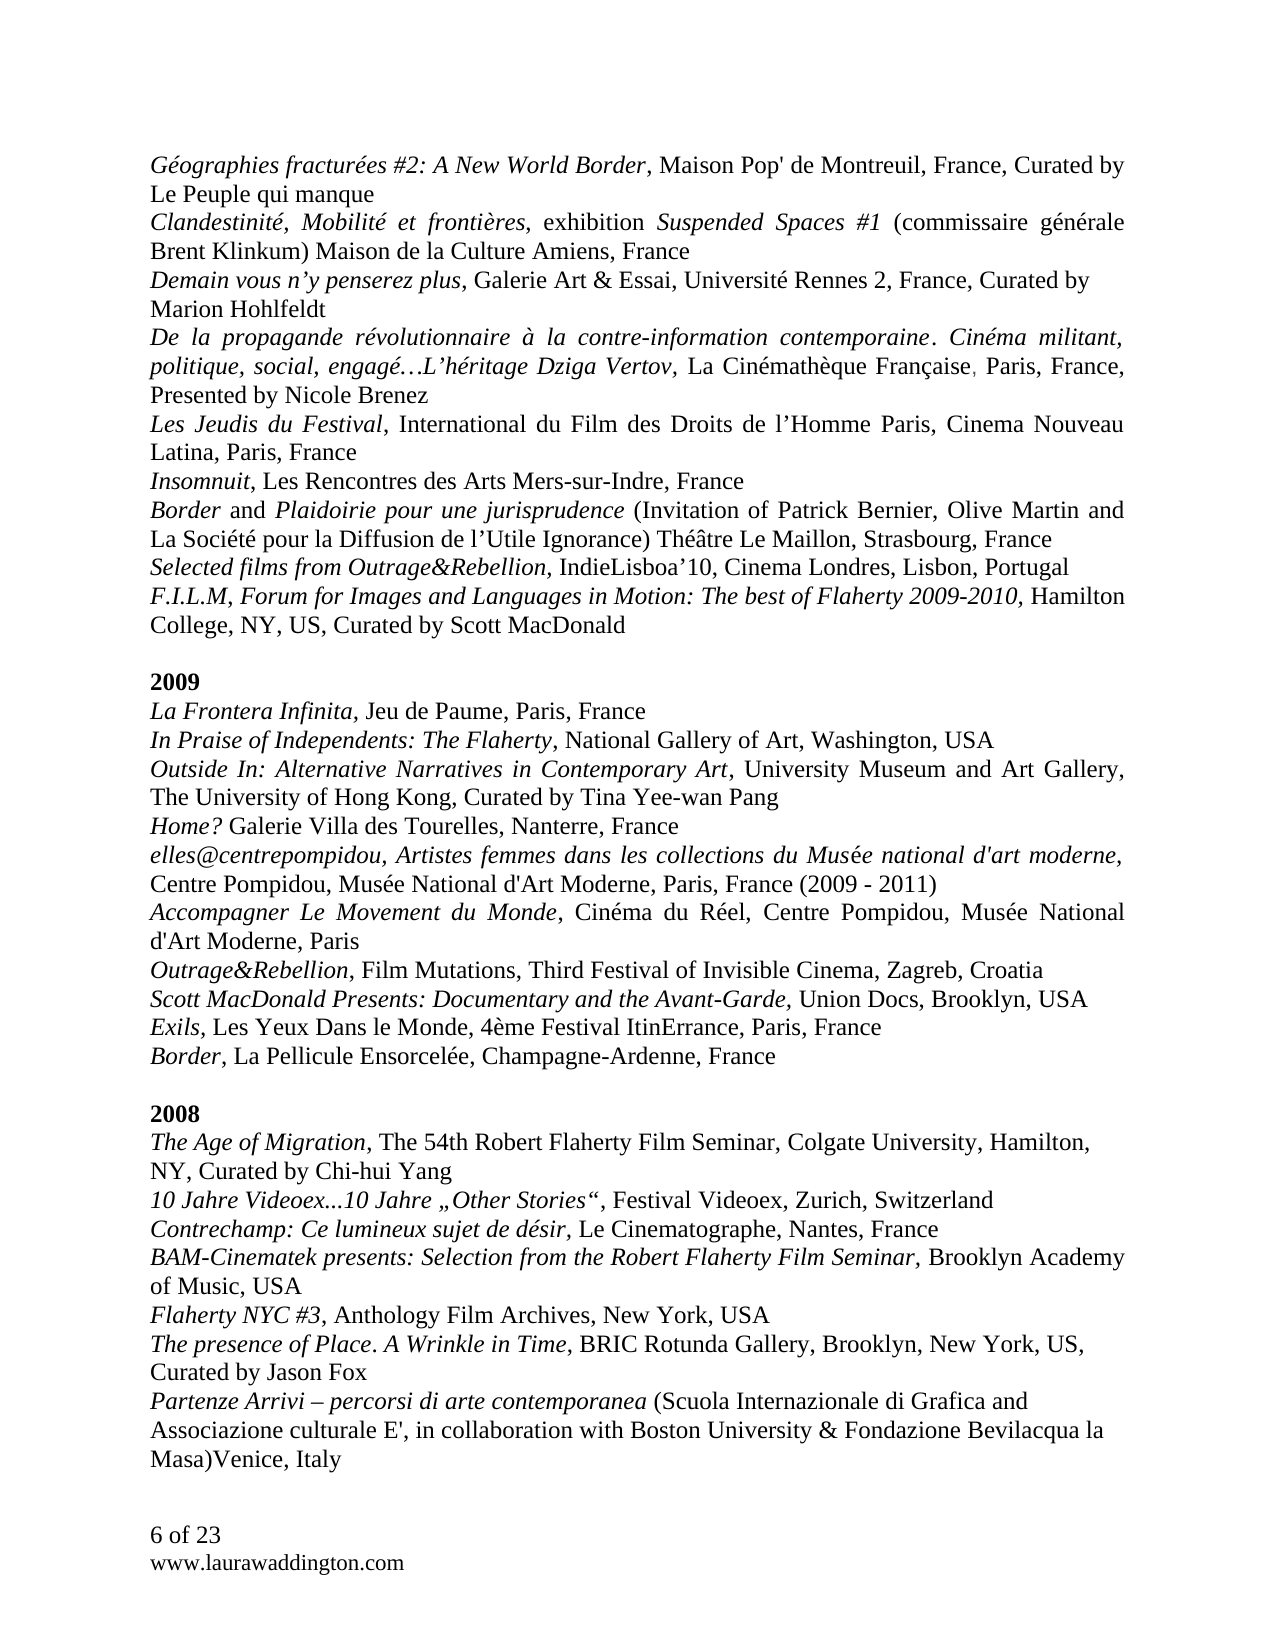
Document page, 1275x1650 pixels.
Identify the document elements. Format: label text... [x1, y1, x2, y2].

text Accompagner Le Movement du Monde, Cinéma du Réel, Centre Pompidou, Musée National d'Art Moderne, Paris [150, 897, 1125, 955]
text BAM-Cinematek presents: Selection from the Robert Flaherty Film Seminar, Brooklyn Academy of Music, USA [150, 1242, 1125, 1300]
text Les Jeudis du Festival, International du Film des Droits de l’Homme Paris, Cinema Nouveau Latina, Paris, France [150, 409, 1125, 466]
text Contrechamp: Ce lumineux sujet de désir, Le Cinematographe, Nantes, France [150, 1214, 1125, 1242]
text Géographies fracturées #2: A New World Border, Maison Pop' de Montreuil, France, Curated by Le Peuple qui manque [150, 150, 1125, 207]
text F.I.L.M, Forum for Images and Languages in Motion: The best of Flaherty 2009-2010, Hamilton College, NY, US, Curated by Scott MacDonald [150, 581, 1125, 639]
text Border, La Pellicule Ensorcelée, Champagne-Ardenne, France [150, 1041, 1125, 1070]
text Border and Plaidoirie pour une jurisprudence (Invitation of Patrick Bernier, Olive Martin and La Société pour la Diffusion de l’Utile Ignorance) Théâtre Le Maillon, Strasbourg, France [150, 495, 1125, 552]
text De la propagande révolutionnaire à la contre-information contemporaine. Cinéma militant, politique, social, engagé…L’héritage Dziga Vertov, La Cinémathèque Française, Paris, France, Presented by Nicole Brenez [150, 322, 1125, 409]
text Outside In: Alternative Narratives in Contemporary Art, University Museum and Art Gallery, The University of Hong Kong, Curated by Tina Yee-wan Pang [150, 754, 1125, 811]
text 2009 [150, 667, 1125, 696]
text Partenze Arrivi – percorsi di arte contemporanea (Scuola Internazionale di Grafica and Associazione culturale E', in collaboration with Boston University & Fondazione Bevilacqua la Masa)Venice, Italy [150, 1386, 1125, 1472]
text Clandestinité, Mobilité et frontières, exhibition Suspended Spaces #1 (commissaire générale Brent Klinkum) Maison de la Culture Amiens, France [150, 207, 1125, 265]
text Exils, Les Yeux Dans le Monde, 4ème Festival ItinErrance, Paris, France [150, 1012, 1125, 1041]
text Home? Galerie Villa des Tourelles, Nanterre, France [150, 811, 1125, 840]
text The presence of Place. A Wrinkle in Time, BRIC Rotunda Gallery, Brooklyn, New York, US, Curated by Jason Fox [150, 1329, 1125, 1386]
text Outrage&Rebellion, Film Mutations, Third Festival of Invisible Cinema, Zagreb, Croatia [150, 955, 1125, 984]
text Selected films from Outrage&Rebellion, IndieLisboa’10, Cinema Londres, Lisbon, Portugal [150, 552, 1125, 581]
text Flaherty NYC #3, Anthology Film Archives, New York, USA [150, 1300, 1125, 1329]
text elles@centrepompidou, Artistes femmes dans les collections du Musée national d'art moderne, Centre Pompidou, Musée National d'Art Moderne, Paris, France (2009 - 2011) [150, 840, 1125, 897]
text 2008 [150, 1099, 1125, 1127]
text Insomnuit, Les Rencontres des Arts Mers-sur-Indre, France [150, 466, 1125, 495]
text In Praise of Independents: The Flaherty, National Gallery of Art, Washington, USA [150, 725, 1125, 754]
text 10 Jahre Videoex...10 Jahre „Other Stories“, Festival Videoex, Zurich, Switzerland [150, 1185, 1125, 1214]
text Demain vous n’y penserez plus, Galerie Art & Essai, Université Rennes 2, France, Curated by Marion Hohlfeldt [150, 265, 1125, 322]
text La Frontera Infinita, Jeu de Paume, Paris, France [150, 696, 1125, 725]
text Scott MacDonald Presents: Documentary and the Avant-Garde, Union Docs, Brooklyn, USA [150, 984, 1125, 1012]
text The Age of Migration, The 54th Robert Flaherty Film Seminar, Colgate University, Hamilton, NY, Curated by Chi-hui Yang [150, 1127, 1125, 1185]
